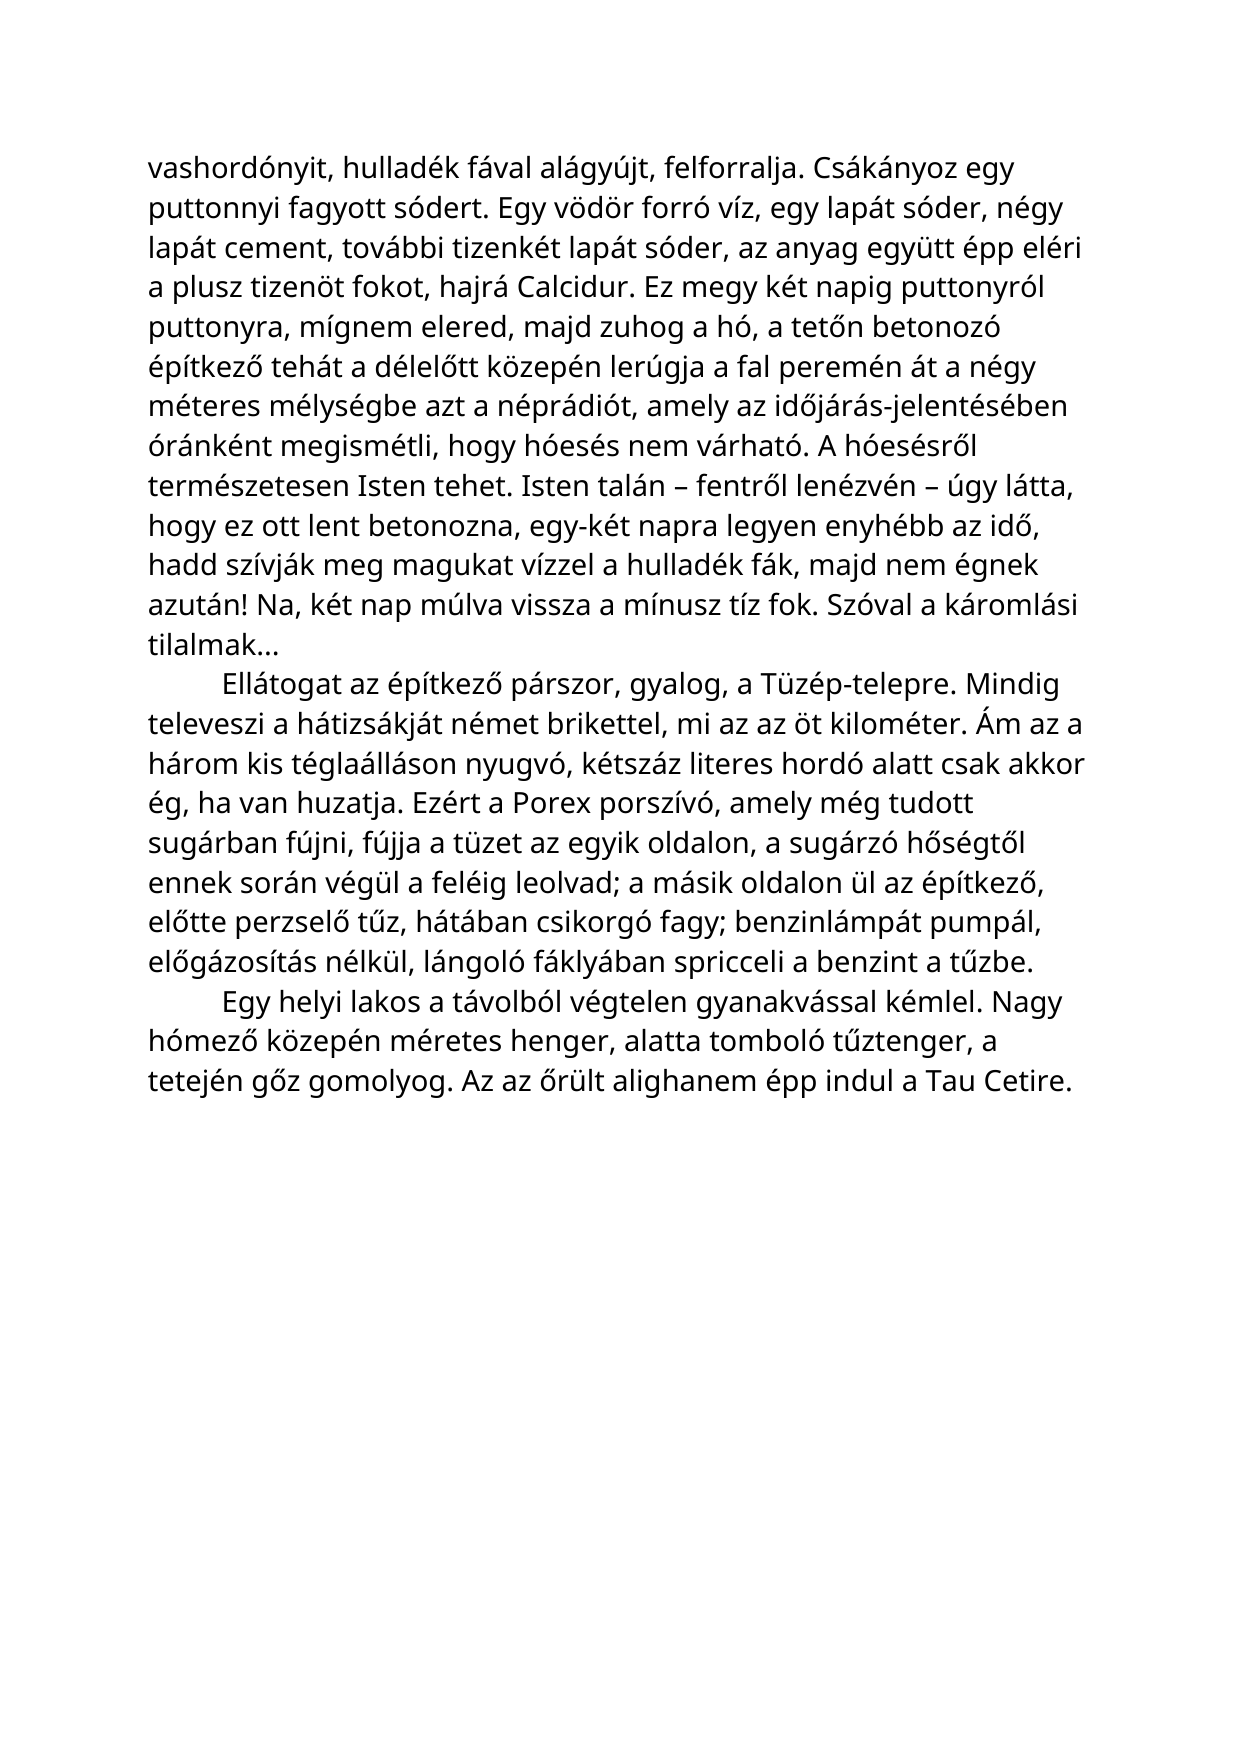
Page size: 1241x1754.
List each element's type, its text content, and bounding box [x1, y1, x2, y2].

text Ellátogat az építkező párszor, gyalog, a Tüzép-telepre. Mindig televeszi a hátizsákját német brikettel, mi az az öt kilométer. Ám az a három kis téglaálláson nyugvó, kétszáz literes hordó alatt csak akkor ég, ha van huzatja. Ezért a Porex porszívó, amely még tudott sugárban fújni, fújja a tüzet az egyik oldalon, a sugárzó hőségtől ennek során végül a feléig leolvad; a másik oldalon ül az építkező, előtte perzselő tűz, hátában csikorgó fagy; benzinlámpát pumpál, előgázosítás nélkül, lángoló fáklyában spricceli a benzint a tűzbe. [148, 663, 1093, 981]
text Egy helyi lakos a távolból végtelen gyanakvással kémlel. Nagy hómező közepén méretes henger, alatta tomboló tűztenger, a tetején gőz gomolyog. Az az őrült alighanem épp indul a Tau Cetire. [148, 981, 1093, 1100]
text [148, 148, 1093, 663]
